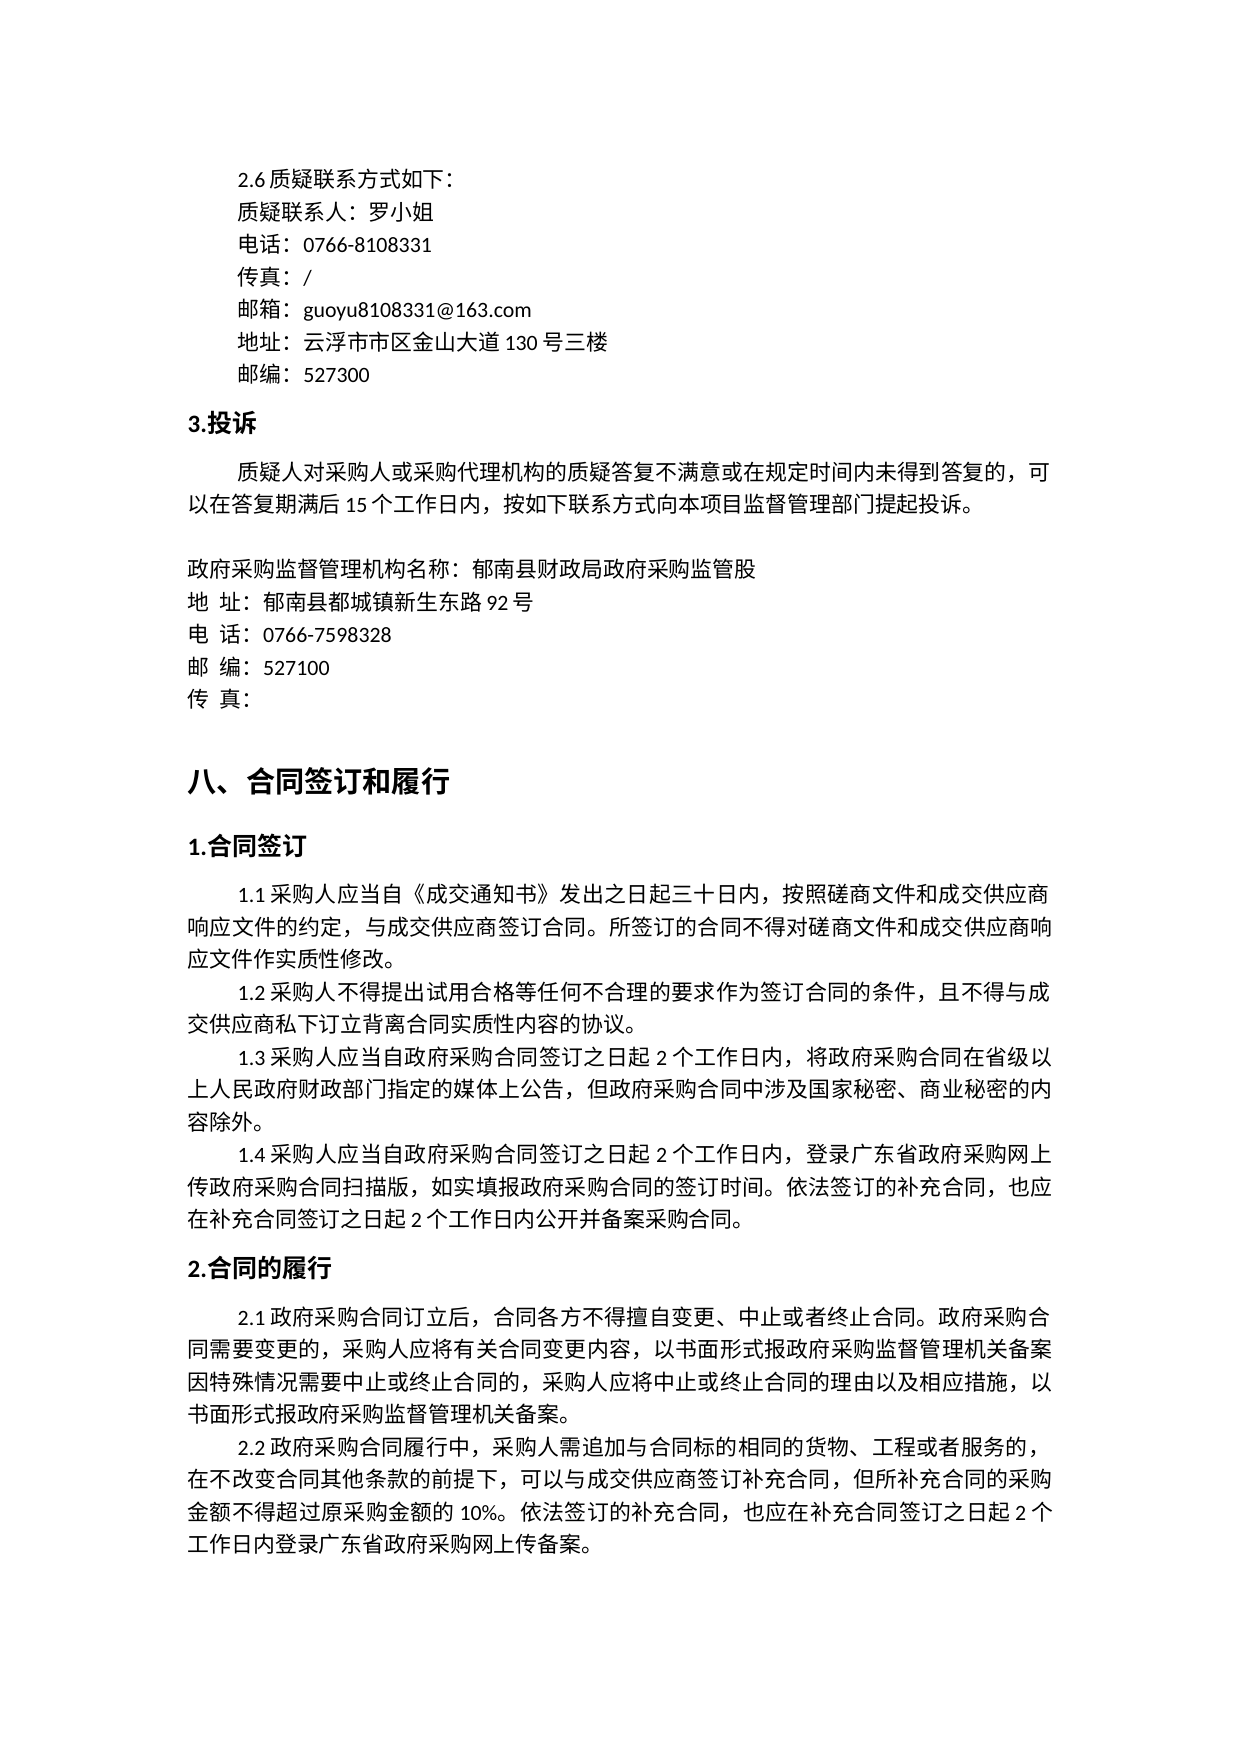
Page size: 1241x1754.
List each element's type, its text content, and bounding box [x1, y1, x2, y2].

text 2.2政府采购合同履行中，采购人需追加与合同标的相同的货物、工程或者服务的，在不改变合同其他条款的前提下，可以与成交供应商签订补充合同，但所补充合同的采购金额不得超过原采购金额的10%。依法签订的补充合同，也应在补充合同签订之日起2个工作日内登录广东省政府采购网上传备案。 [187, 1429, 1053, 1559]
text 邮 编：527100 [187, 649, 1053, 682]
text 八、合同签订和履行 [187, 747, 1053, 812]
text 邮编：527300 [187, 357, 1053, 389]
text 2.合同的履行 [187, 1234, 1053, 1299]
text 2.1政府采购合同订立后，合同各方不得擅自变更、中止或者终止合同。政府采购合同需要变更的，采购人应将有关合同变更内容，以书面形式报政府采购监督管理机关备案；因特殊情况需要中止或终止合同的，采购人应将中止或终止合同的理由以及相应措施，以书面形式报政府采购监督管理机关备案。 [187, 1299, 1053, 1429]
text 2.6质疑联系方式如下： [187, 162, 1053, 194]
text 传 真： [187, 682, 1053, 714]
text 1.合同签订 [187, 812, 1053, 877]
text 邮箱：guoyu8108331@163.com [187, 292, 1053, 324]
text 3.投诉 [187, 389, 1053, 454]
text 1.3采购人应当自政府采购合同签订之日起2个工作日内，将政府采购合同在省级以上人民政府财政部门指定的媒体上公告，但政府采购合同中涉及国家秘密、商业秘密的内容除外。 [187, 1039, 1053, 1137]
text 传真：/ [187, 259, 1053, 292]
text 1.4采购人应当自政府采购合同签订之日起2个工作日内，登录广东省政府采购网上传政府采购合同扫描版，如实填报政府采购合同的签订时间。依法签订的补充合同，也应在补充合同签订之日起2个工作日内公开并备案采购合同。 [187, 1137, 1053, 1234]
text 地址：云浮市市区金山大道130号三楼 [187, 324, 1053, 357]
text 地 址：郁南县都城镇新生东路92号 [187, 584, 1053, 617]
text 1.2采购人不得提出试用合格等任何不合理的要求作为签订合同的条件，且不得与成交供应商私下订立背离合同实质性内容的协议。 [187, 974, 1053, 1039]
text 电 话：0766-7598328 [187, 617, 1053, 649]
text 政府采购监督管理机构名称：郁南县财政局政府采购监管股 [187, 552, 1053, 584]
text 质疑人对采购人或采购代理机构的质疑答复不满意或在规定时间内未得到答复的，可以在答复期满后15个工作日内，按如下联系方式向本项目监督管理部门提起投诉。 [187, 454, 1053, 519]
text 1.1采购人应当自《成交通知书》发出之日起三十日内，按照磋商文件和成交供应商响应文件的约定，与成交供应商签订合同。所签订的合同不得对磋商文件和成交供应商响应文件作实质性修改。 [187, 877, 1053, 974]
text 质疑联系人：罗小姐 [187, 194, 1053, 227]
text 电话：0766-8108331 [187, 227, 1053, 259]
